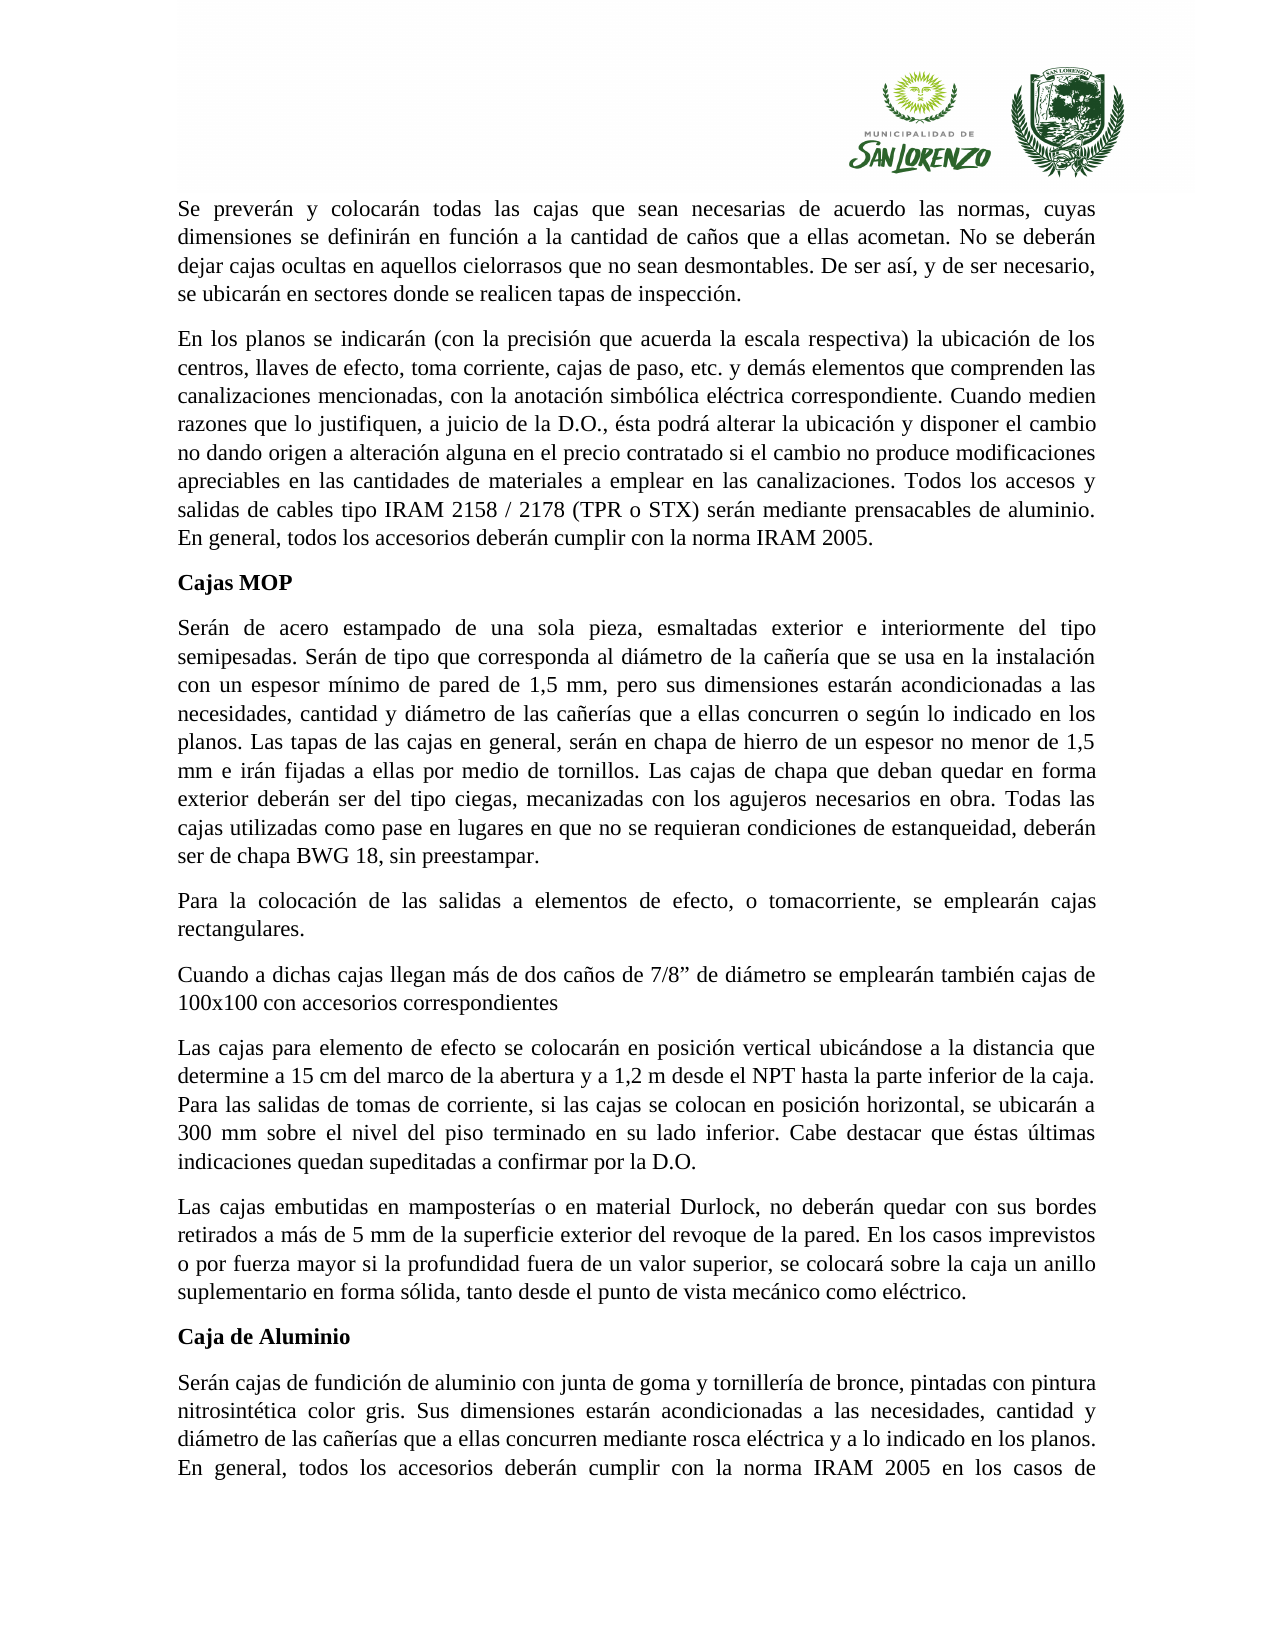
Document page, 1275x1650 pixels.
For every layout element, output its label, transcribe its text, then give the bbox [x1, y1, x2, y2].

text Las cajas para elemento de efecto se colocarán en posición vertical ubicándose a la distancia que determine a 15 cm del marco de la abertura y a 1,2 m desde el NPT hasta la parte inferior de la caja. Para las salidas de tomas de corriente, si las cajas se colocan en posición horizontal, se ubicarán a 300 mm sobre el nivel del piso terminado en su lado inferior. Cabe destacar que éstas últimas indicaciones quedan supeditadas a confirmar por la D.O. [177, 1034, 1098, 1174]
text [177, 1368, 1098, 1480]
text Serán de acero estampado de una sola pieza, esmaltadas exterior e interiormente del tipo semipesadas. Serán de tipo que corresponda al diámetro de la cañería que se usa en la instalación con un espesor mínimo de pared de 1,5 mm, pero sus dimensiones estarán acondicionadas a las necesidades, cantidad y diámetro de las cañerías que a ellas concurren o según lo indicado en los planos. Las tapas de las cajas en general, serán en chapa de hierro de un espesor no menor de 1,5 mm e irán fijadas a ellas por medio de tornillos. Las cajas de chapa que deban quedar en forma exterior deberán ser del tipo ciegas, mecanizadas con los agujeros necesarios en obra. Todas las cajas utilizadas como pase en lugares en que no se requieran condiciones de estanqueidad, deberán ser de chapa BWG 18, sin preestampar. [177, 614, 1098, 868]
text Para la colocación de las salidas a elementos de efecto, o tomacorriente, se emplearán cajas rectangulares. [177, 887, 1098, 942]
text Caja de Aluminio [177, 1323, 1098, 1350]
text Cajas MOP [177, 569, 1098, 596]
text Las cajas embutidas en mamposterías o en material Durlock, no deberán quedar con sus bordes retirados a más de 5 mm de la superficie exterior del revoque de la pared. En los casos imprevistos o por fuerza mayor si la profundidad fuera de un valor superior, se colocará sobre la caja un anillo suplementario en forma sólida, tanto desde el punto de vista mecánico como eléctrico. [177, 1193, 1098, 1305]
picture [177, 0, 1196, 193]
text Se preverán y colocarán todas las cajas que sean necesarias de acuerdo las normas, cuyas dimensiones se definirán en función a la cantidad de caños que a ellas acometan. No se deberán dejar cajas ocultas en aquellos cielorrasos que no sean desmontables. De ser así, y de ser necesario, se ubicarán en sectores donde se realicen tapas de inspección. [177, 148, 1098, 306]
text Cuando a dichas cajas llegan más de dos caños de 7/8” de diámetro se emplearán también cajas de 100x100 con accesorios correspondientes [177, 961, 1098, 1015]
text En los planos se indicarán (con la precisión que acuerda la escala respectiva) la ubicación de los centros, llaves de efecto, toma corriente, cajas de paso, etc. y demás elementos que comprenden las canalizaciones mencionadas, con la anotación simbólica eléctrica correspondiente. Cuando medien razones que lo justifiquen, a juicio de la D.O., ésta podrá alterar la ubicación y disponer el cambio no dando origen a alteración alguna en el precio contratado si el cambio no produce modificaciones apreciables en las cantidades de materiales a emplear en las canalizaciones. Todos los accesos y salidas de cables tipo IRAM 2158 / 2178 (TPR o STX) serán mediante prensacables de aluminio. En general, todos los accesorios deberán cumplir con la norma IRAM 2005. [177, 325, 1098, 551]
